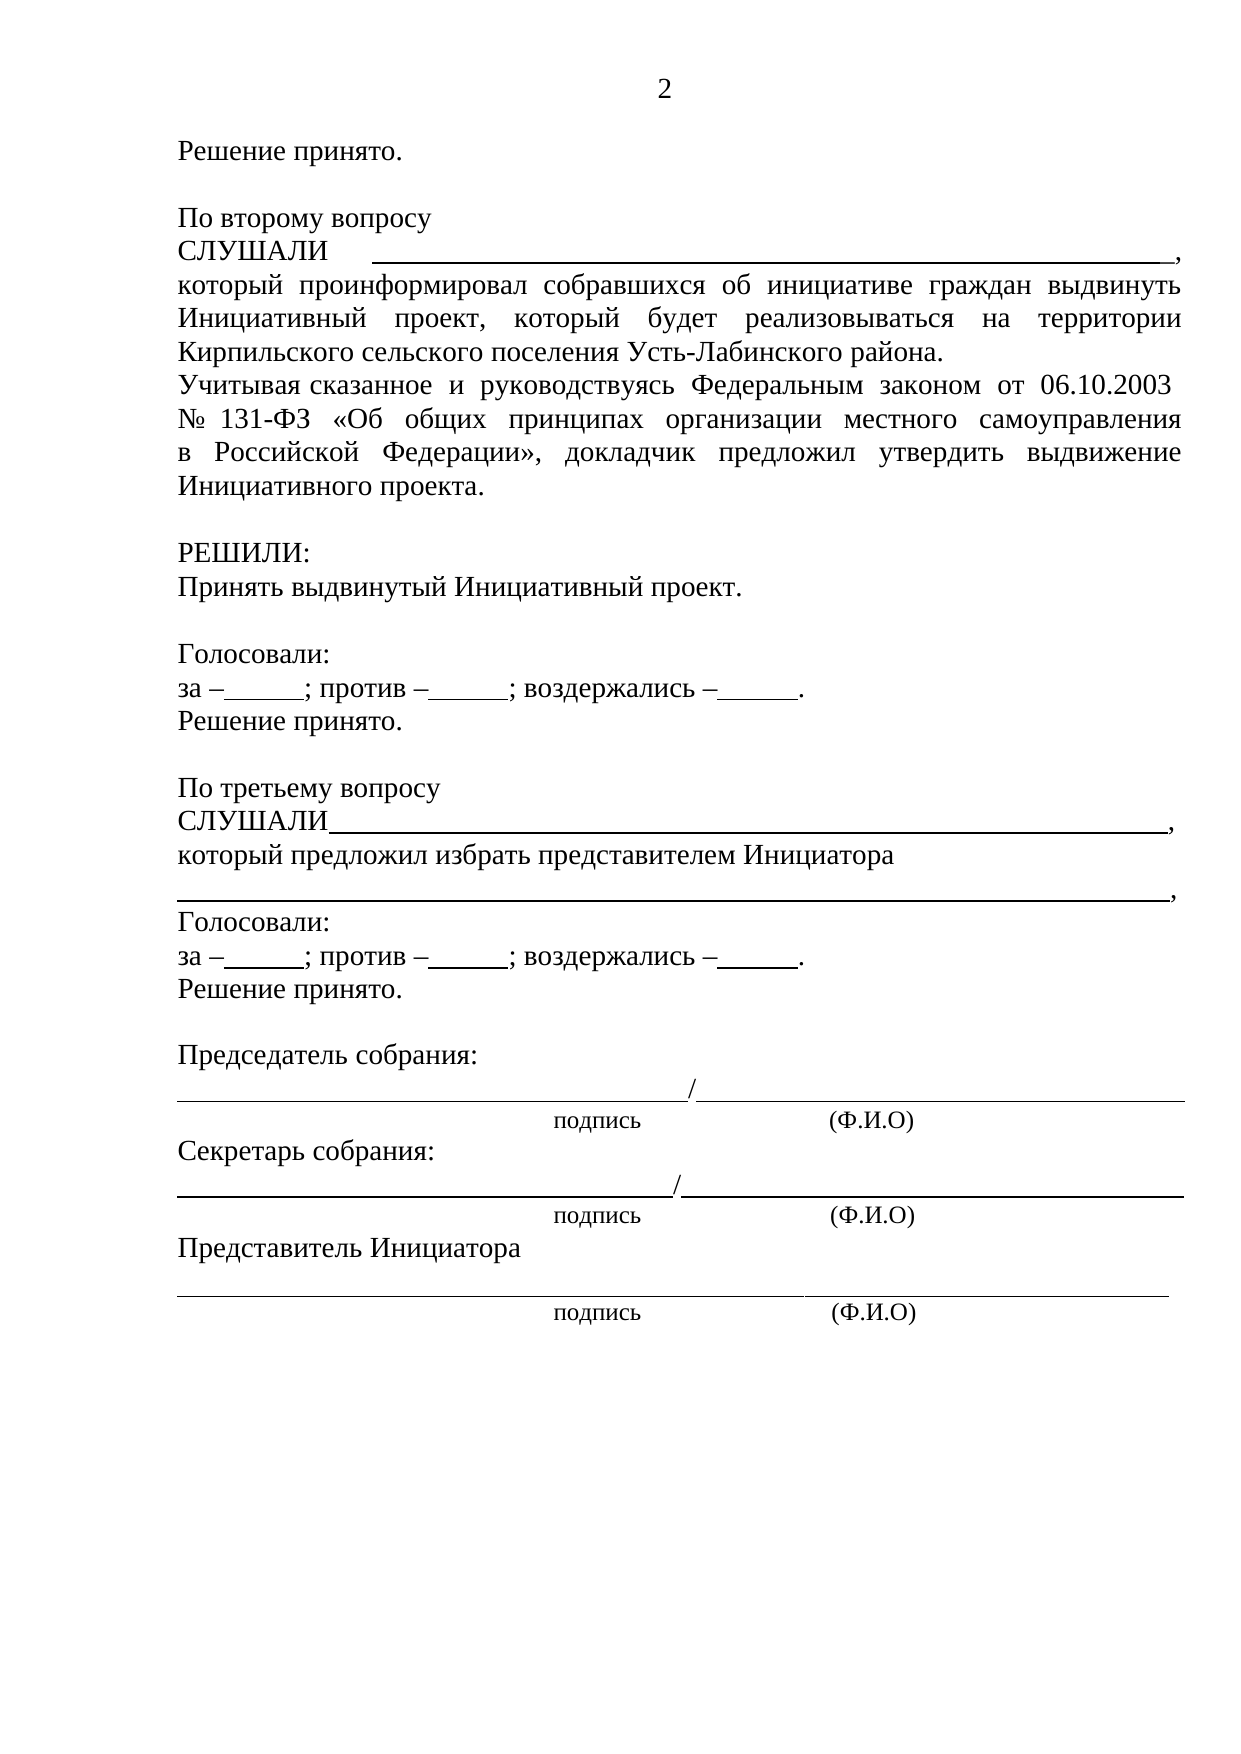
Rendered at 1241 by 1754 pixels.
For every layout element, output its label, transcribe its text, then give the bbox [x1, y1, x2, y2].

text 2 [167, 71, 1163, 104]
text По второму вопросу [177, 200, 1196, 233]
text / [177, 1072, 1196, 1105]
text № 131-ФЗ «Об общих принципах организации местного самоуправления в Российской Федерации», докладчик предложил утвердить выдвижение Инициативного проекта. [177, 401, 1182, 502]
text По третьему вопросу [177, 770, 1196, 804]
text подпись (Ф.И.О) [553, 1201, 1196, 1230]
subtitle РЕШИЛИ: [177, 535, 1196, 569]
text Председатель собрания: [177, 1038, 1196, 1072]
text за – ; против – ; воздержались – . Решение принято. [177, 670, 805, 737]
text Секретарь собрания: [177, 1134, 1196, 1168]
subtitle СЛУШАЛИ _, [177, 233, 1196, 267]
text подпись (Ф.И.О) [553, 1293, 1196, 1326]
text Голосовали: [177, 636, 1196, 669]
text Учитывая сказанное и руководствуясь Федеральным законом от 06.10.2003 [177, 368, 1196, 401]
text / [177, 1168, 1196, 1201]
text Решение принято. [177, 133, 1196, 166]
text Принять выдвинутый Инициативный проект. [177, 569, 1196, 602]
text который предложил избрать представителем Инициатора [177, 837, 1196, 871]
text который проинформировал собравшихся об инициативе граждан выдвинуть Инициативный проект, который будет реализовываться на территории Кирпильского сельского поселения Усть-Лабинского района. [177, 267, 1181, 368]
subtitle СЛУШАЛИ , [177, 804, 1196, 837]
text , Голосовали: [177, 871, 1177, 938]
text подпись (Ф.И.О) [553, 1105, 1196, 1134]
text за – ; против – ; воздержались – . Решение принято. [177, 938, 805, 1005]
text Представитель Инициатора [177, 1230, 1196, 1263]
